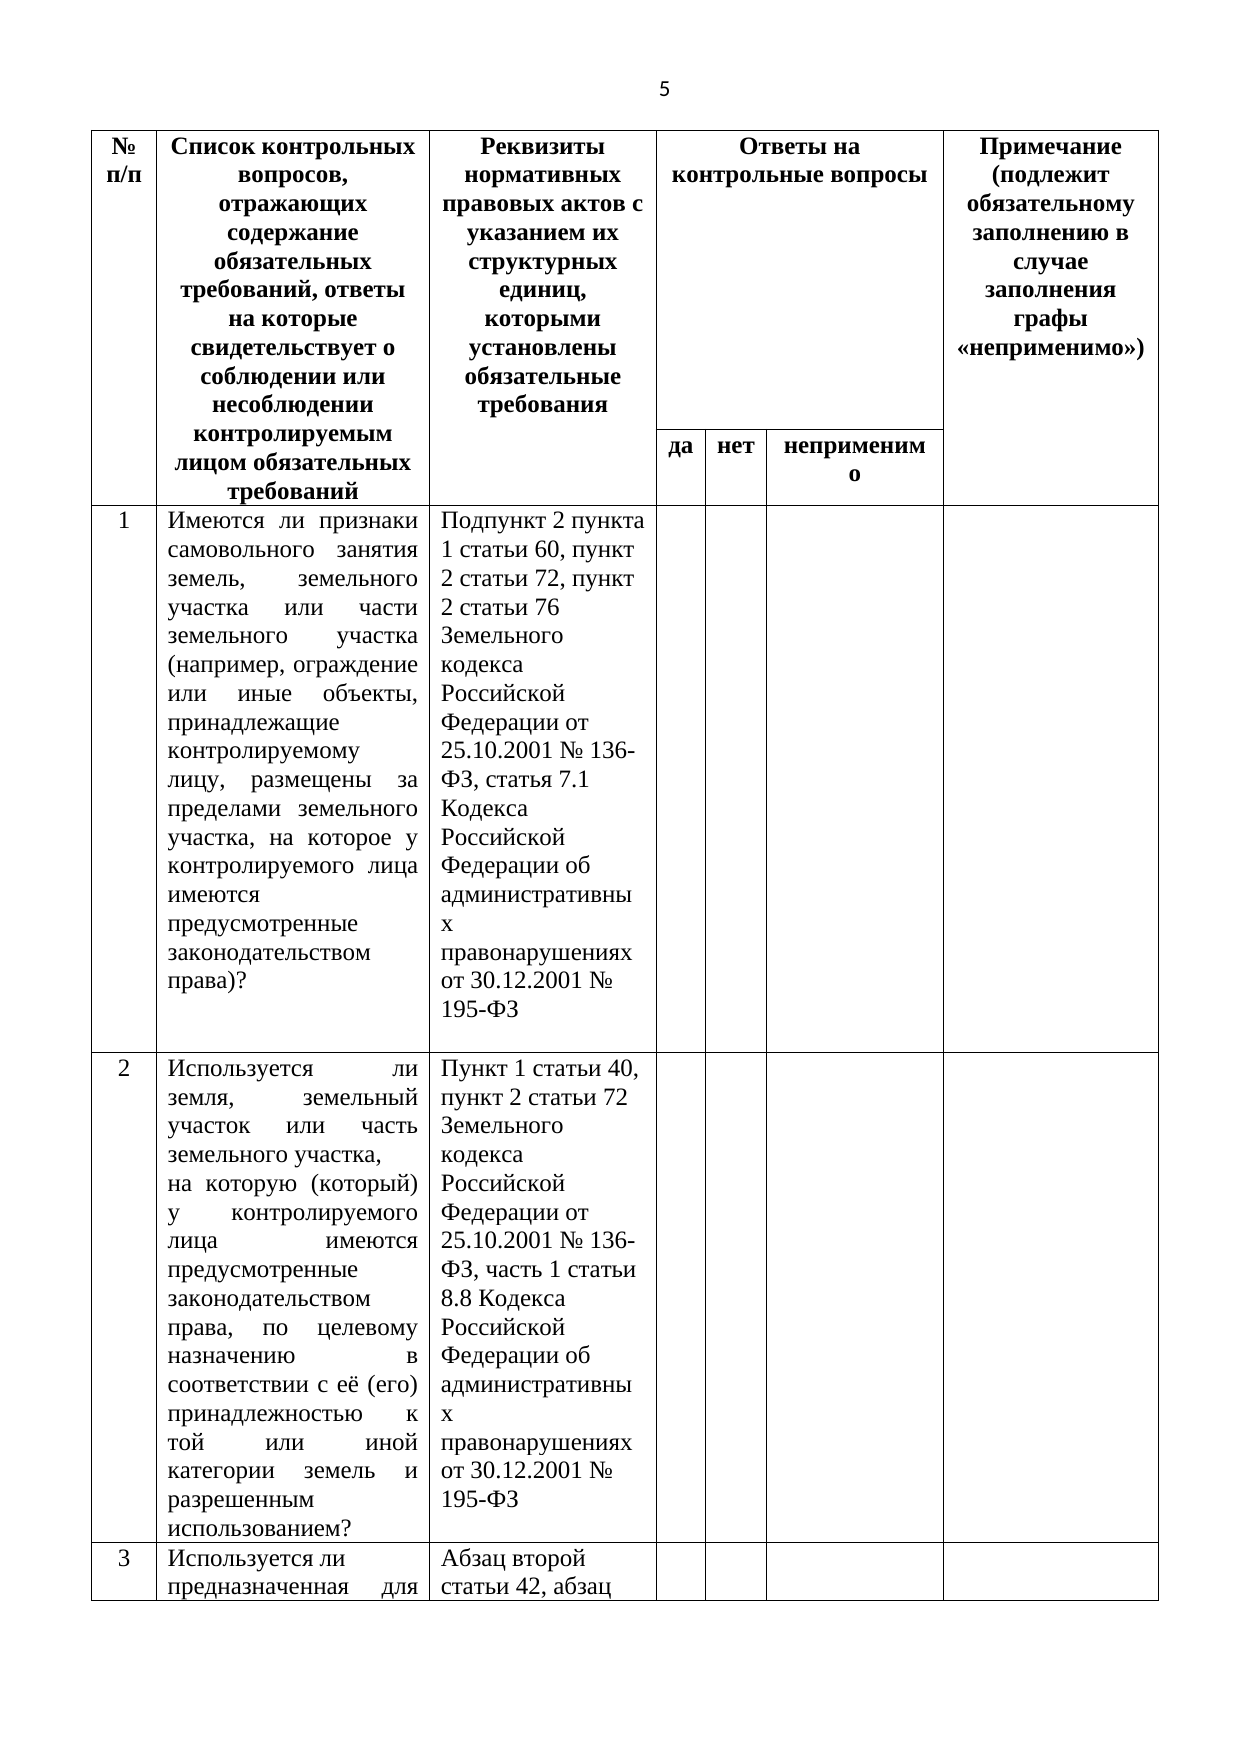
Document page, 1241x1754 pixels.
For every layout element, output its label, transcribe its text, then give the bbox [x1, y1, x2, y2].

table_cell [657, 1053, 705, 1542]
table_cell [944, 506, 1158, 1052]
table_cell [706, 506, 766, 1052]
table_cell нет [706, 430, 766, 504]
table_cell Подпункт 2 пункта 1 статьи 60, пункт 2 статьи 72, пункт 2 статьи 76 Земельного кодекса Российской Федерации от 25.10.2001 № 136-ФЗ, статья 7.1 Кодекса Российской Федерации об административных правонарушениях от 30.12.2001 № 195-ФЗ [430, 506, 656, 1052]
table_cell неприменимо [767, 430, 943, 504]
table_cell да [657, 430, 705, 504]
table_cell [657, 506, 705, 1052]
table_header Ответы на контрольные вопросы [657, 131, 943, 429]
table_cell [767, 506, 943, 1052]
table_cell [767, 1543, 943, 1600]
table_cell 1 [92, 506, 156, 1052]
table_header Реквизиты нормативных правовых актов с указанием их структурных единиц, которыми установлены обязательные требования [430, 131, 656, 504]
table_cell Имеются ли признаки самовольного занятия земель, земельного участка или части земельного участка (например, ограждение или иные объекты, принадлежащие контролируемому лицу, размещены за пределами земельного участка, на которое у контролируемого лица имеются предусмотренные законодательством права)? [157, 506, 429, 1052]
table_header № п/п [92, 131, 156, 504]
table_cell [944, 1543, 1158, 1600]
table_cell [767, 1053, 943, 1542]
table_cell [706, 1543, 766, 1600]
table_cell 2 [92, 1053, 156, 1542]
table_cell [157, 1543, 429, 1600]
table_header Примечание (подлежит обязательному заполнению в случае заполнения графы «неприменимо») [944, 131, 1158, 504]
table_header Список контрольных вопросов, отражающих содержание обязательных требований, ответы на которые свидетельствует о соблюдении или несоблюдении контролируемым лицом обязательных требований [157, 131, 429, 504]
table_cell 3 [92, 1543, 156, 1600]
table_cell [430, 1543, 656, 1600]
table_cell Пункт 1 статьи 40, пункт 2 статьи 72 Земельного кодекса Российской Федерации от 25.10.2001 № 136-ФЗ, часть 1 статьи 8.8 Кодекса Российской Федерации об административных правонарушениях от 30.12.2001 № 195-ФЗ [430, 1053, 656, 1542]
table_cell [657, 1543, 705, 1600]
table_cell [944, 1053, 1158, 1542]
table_cell Используется ли земля, земельный участок или часть земельного участка, на которую (который) у контролируемого лица имеются предусмотренные законодательством права, по целевому назначению в соответствии с её (его) принадлежностью к той или иной категории земель и разрешенным использованием? [157, 1053, 429, 1542]
table_cell [706, 1053, 766, 1542]
